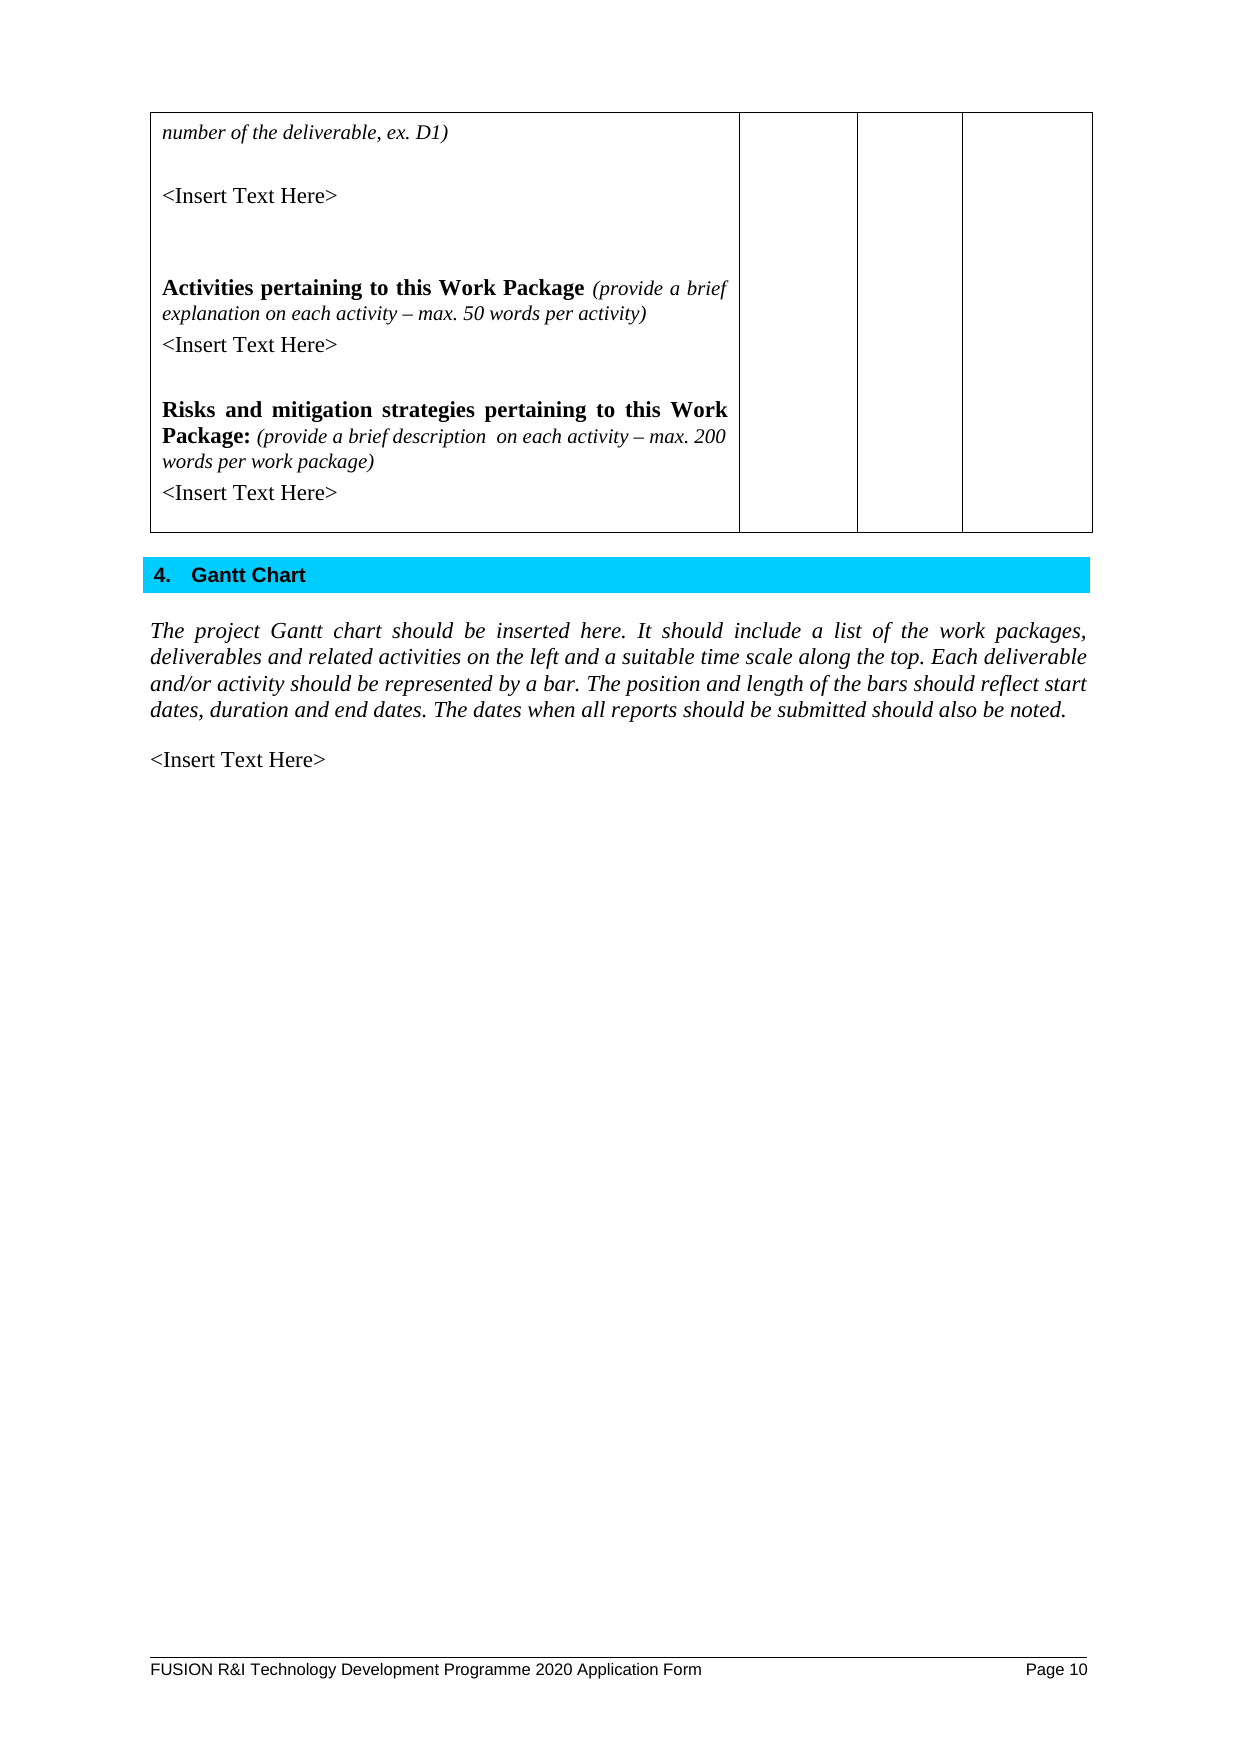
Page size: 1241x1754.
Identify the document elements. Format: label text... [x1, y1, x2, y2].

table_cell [151, 113, 739, 532]
text The project Gantt chart should be inserted here. It should include a list of the work packages, deliverables and related activities on the left and a suitable time scale along the top. Each deliverable and/or activity should be represented by a bar. The position and length of the bars should reflect start dates, duration and end dates. The dates when all reports should be submitted should also be noted. [150, 617, 1090, 722]
text brian warrington [150, 747, 1090, 773]
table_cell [963, 113, 1092, 532]
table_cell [740, 113, 857, 532]
table_header Gantt Chart [143, 557, 1090, 593]
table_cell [858, 113, 962, 532]
